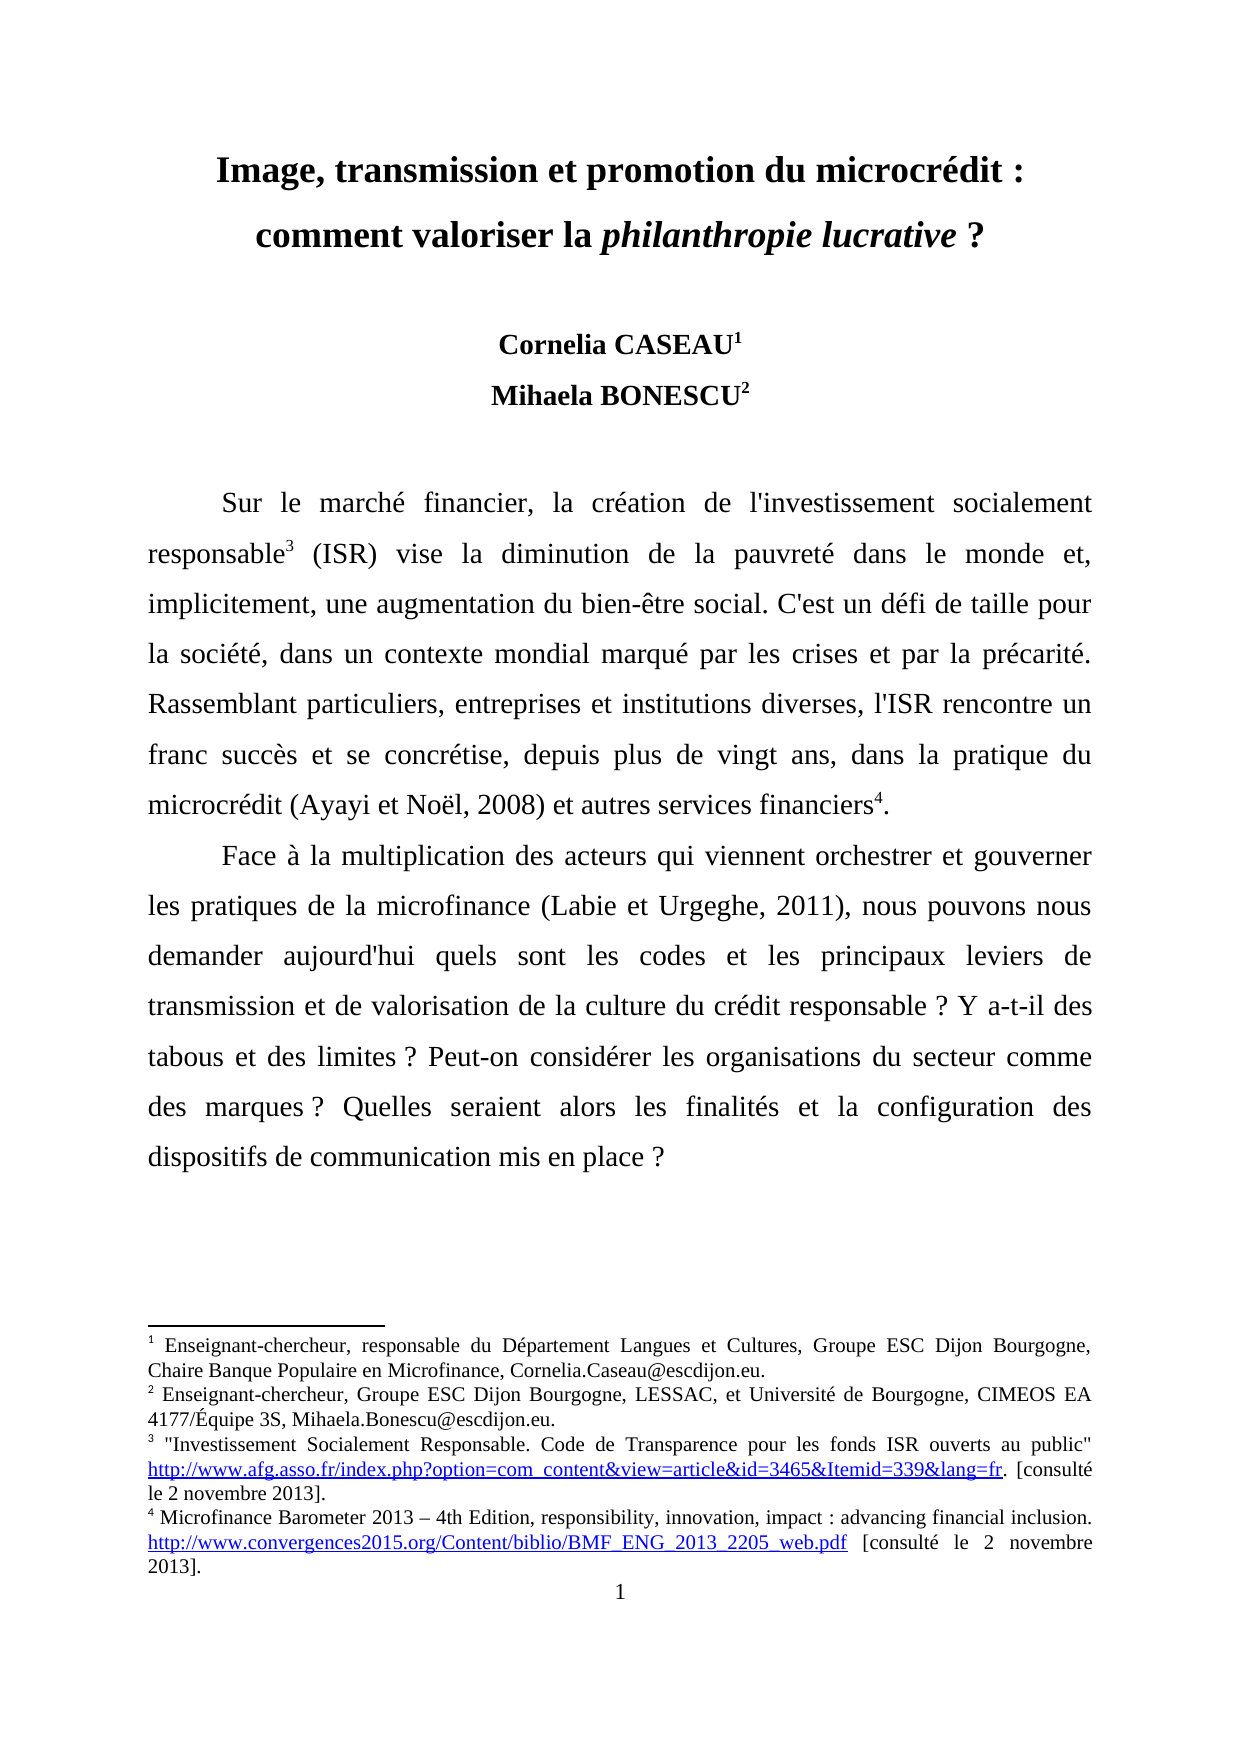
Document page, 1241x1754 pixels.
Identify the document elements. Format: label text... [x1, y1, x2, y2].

text Cornelia CASEAU [148, 327, 1093, 361]
text Sur le marché financier, la création de l'investissement socialement responsable (ISR) vise la diminution de la pauvreté dans le monde et, implicitement, une augmentation du bien-être social. C'est un défi de taille pour la société, dans un contexte mondial marqué par les crises et par la précarité. Rassemblant particuliers, entreprises et institutions diverses, l'ISR rencontre un franc succès et se concrétise, depuis plus de vingt ans, dans la pratique du microcrédit (Ayayi et Noël, 2008) et autres services financiers. [148, 485, 1093, 821]
text Image, transmission et promotion du microcrédit : comment valoriser la philanthropie lucrative ? [148, 148, 1093, 255]
text Face à la multiplication des acteurs qui viennent orchestrer et gouverner les pratiques de la microfinance (Labie et Urgeghe, 2011), nous pouvons nous demander aujourd'hui quels sont les codes et les principaux leviers de transmission et de valorisation de la culture du crédit responsable ? Y a-t-il des tabous et des limites ? Peut-on considérer les organisations du secteur comme des marques ? Quelles seraient alors les finalités et la configuration des dispositifs de communication mis en place ? [148, 838, 1093, 1173]
text Mihaela BONESCU [148, 378, 1093, 411]
